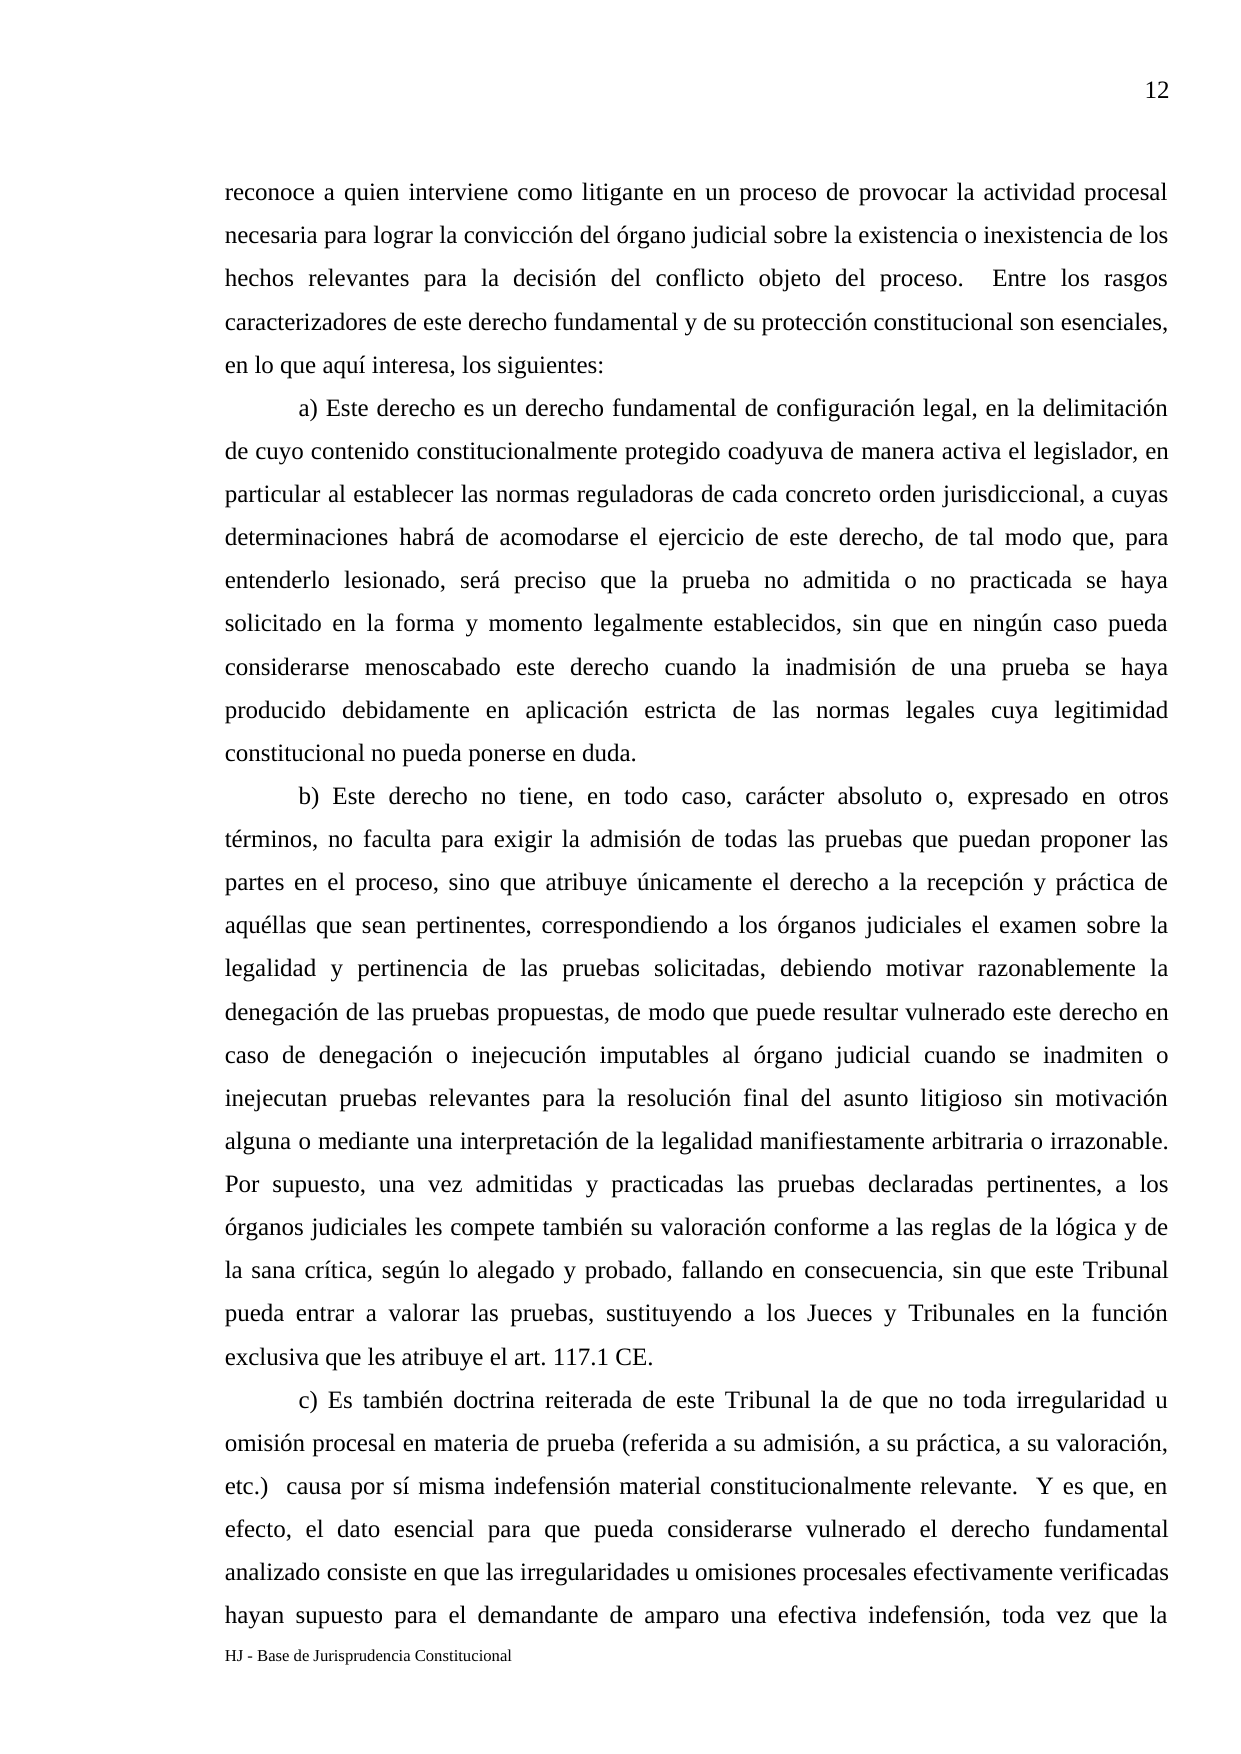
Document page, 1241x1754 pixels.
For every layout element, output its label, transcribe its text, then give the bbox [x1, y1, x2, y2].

text a) Este derecho es un derecho fundamental de configuración legal, en la delimitación de cuyo contenido constitucionalmente protegido coadyuva de manera activa el legislador, en particular al establecer las normas reguladoras de cada concreto orden jurisdiccional, a cuyas determinaciones habrá de acomodarse el ejercicio de este derecho, de tal modo que, para entenderlo lesionado, será preciso que la prueba no admitida o no practicada se haya solicitado en la forma y momento legalmente establecidos, sin que en ningún caso pueda considerarse menoscabado este derecho cuando la inadmisión de una prueba se haya producido debidamente en aplicación estricta de las normas legales cuya legitimidad constitucional no pueda ponerse en duda. [224, 393, 1169, 767]
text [224, 1385, 1169, 1629]
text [224, 177, 1169, 378]
text b) Este derecho no tiene, en todo caso, carácter absoluto o, expresado en otros términos, no faculta para exigir la admisión de todas las pruebas que puedan proponer las partes en el proceso, sino que atribuye únicamente el derecho a la recepción y práctica de aquéllas que sean pertinentes, correspondiendo a los órganos judiciales el examen sobre la legalidad y pertinencia de las pruebas solicitadas, debiendo motivar razonablemente la denegación de las pruebas propuestas, de modo que puede resultar vulnerado este derecho en caso de denegación o inejecución imputables al órgano judicial cuando se inadmiten o inejecutan pruebas relevantes para la resolución final del asunto litigioso sin motivación alguna o mediante una interpretación de la legalidad manifiestamente arbitraria o irrazonable. Por supuesto, una vez admitidas y practicadas las pruebas declaradas pertinentes, a los órganos judiciales les compete también su valoración conforme a las reglas de la lógica y de la sana crítica, según lo alegado y probado, fallando en consecuencia, sin que este Tribunal pueda entrar a valorar las pruebas, sustituyendo a los Jueces y Tribunales en la función exclusiva que les atribuye el art. 117.1 CE. [224, 781, 1169, 1370]
